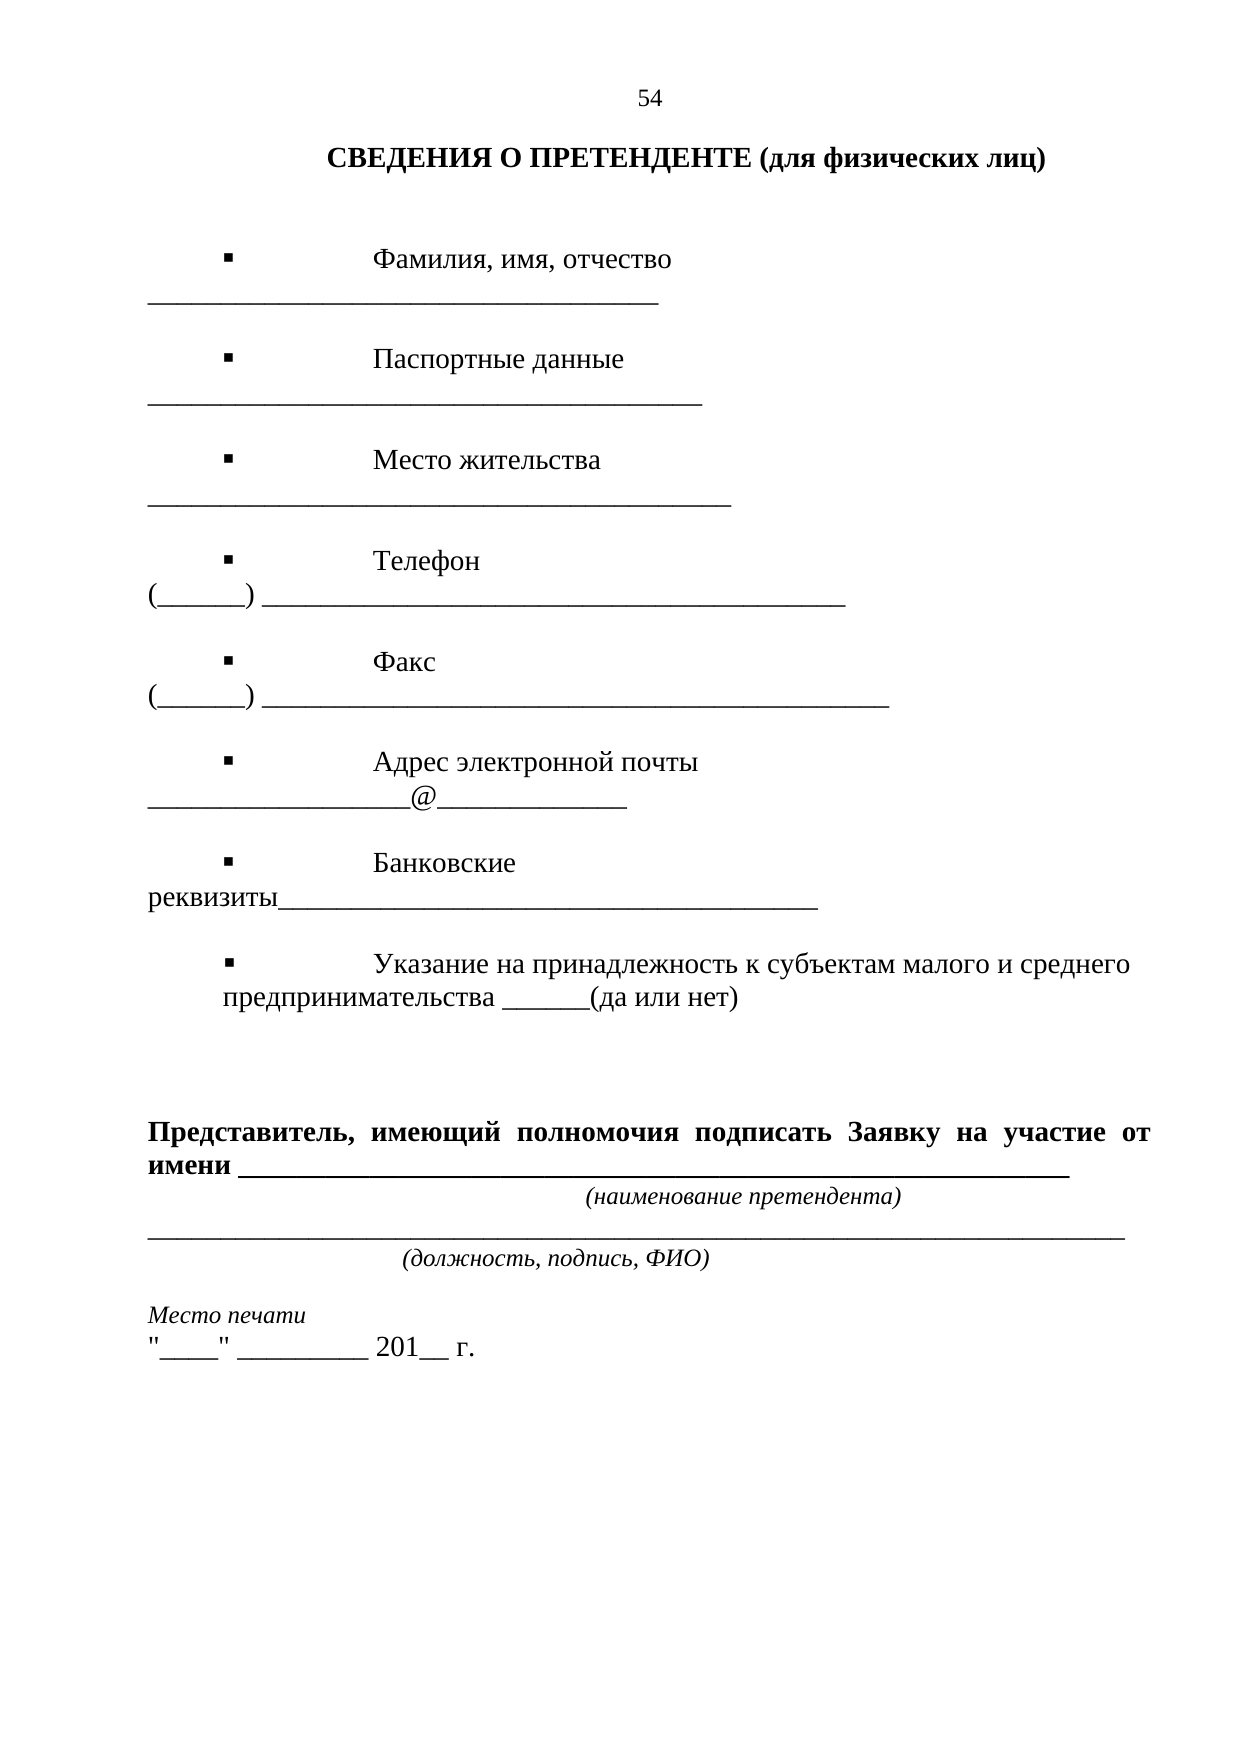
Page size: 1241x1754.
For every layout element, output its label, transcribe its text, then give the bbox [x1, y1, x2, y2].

text (должность, подпись, ФИО) [148, 1243, 1152, 1272]
text ___________________________________________________________________ [148, 1209, 1152, 1243]
text "____" _________ 201__ г. [148, 1329, 1152, 1363]
list Паспортные данные ______________________________________ [148, 342, 1152, 409]
text СВЕДЕНИЯ О ПРЕТЕНДЕНТЕ (для физических лиц) [148, 140, 1152, 174]
subtitle Представитель, имеющий полномочия подписать Заявку на участие от имени _________________________________________________________ [148, 1114, 1152, 1181]
text (наименование претендента) [148, 1181, 1152, 1209]
list Банковские реквизиты_____________________________________ [148, 845, 1152, 912]
list Указание на принадлежность к субъектам малого и среднего предпринимательства ______(да или нет) [223, 946, 1152, 1013]
list Телефон (______) ________________________________________ [148, 543, 1152, 610]
list Место жительства ________________________________________ [148, 442, 1152, 509]
list Адрес электронной почты __________________@_____________ [148, 744, 1152, 812]
list Фамилия, имя, отчество ___________________________________ [148, 241, 1152, 308]
list Факс (______) ___________________________________________ [148, 644, 1152, 711]
text Место печати [148, 1301, 1152, 1329]
